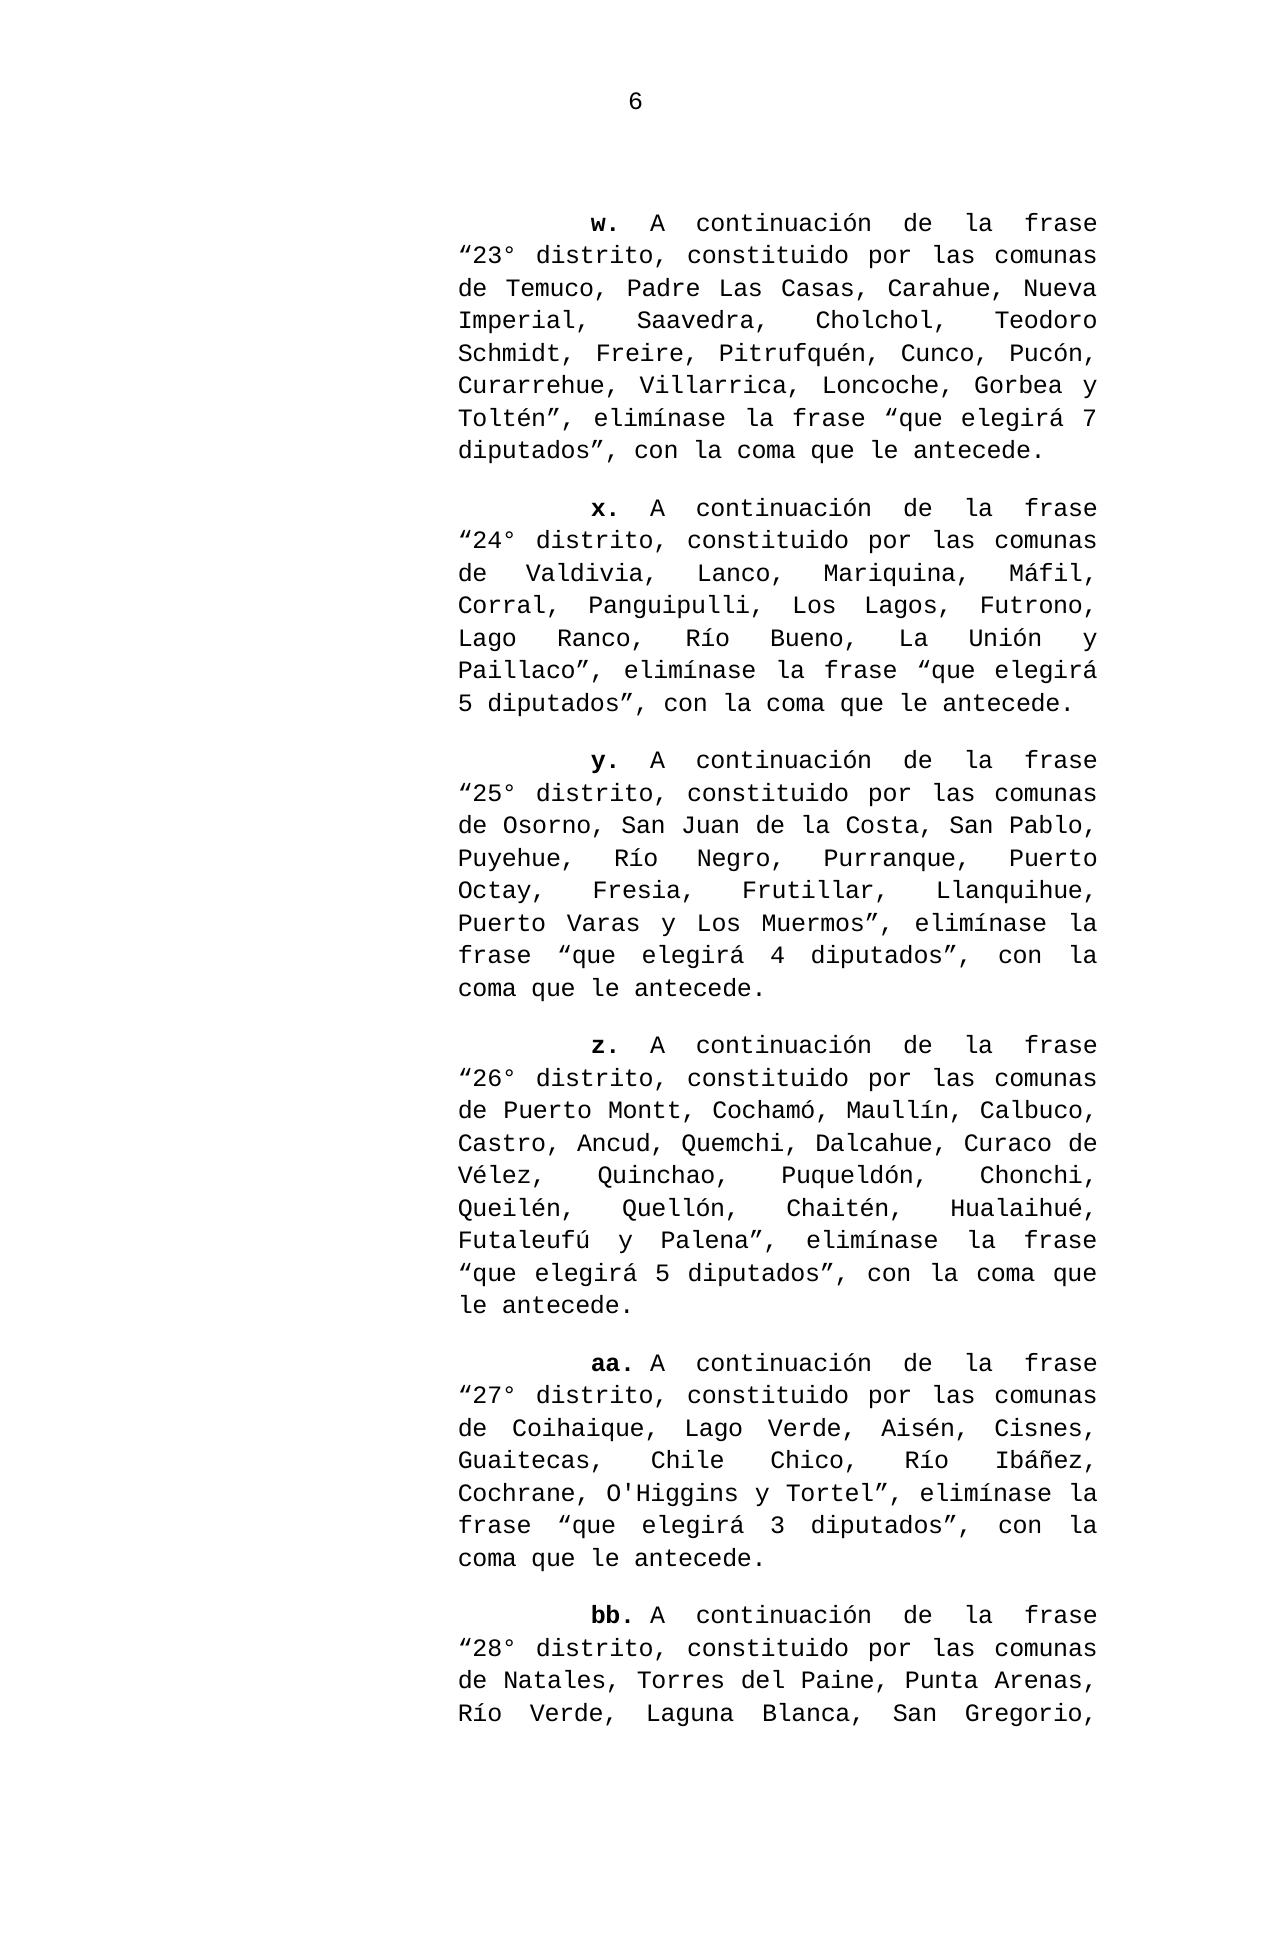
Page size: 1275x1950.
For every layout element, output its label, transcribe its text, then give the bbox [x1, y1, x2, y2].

list A continuación de la frase “24° distrito, constituido por las comunas de Valdivia, Lanco, Mariquina, Máfil, Corral, Panguipulli, Los Lagos, Futrono, Lago Ranco, Río Bueno, La Unión y Paillaco”, elimínase la frase “que elegirá 5 diputados”, con la coma que le antecede. [458, 496, 1098, 719]
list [458, 1603, 1098, 1729]
list A continuación de la frase “27° distrito, constituido por las comunas de Coihaique, Lago Verde, Aisén, Cisnes, Guaitecas, Chile Chico, Río Ibáñez, Cochrane, O'Higgins y Tortel”, elimínase la frase “que elegirá 3 diputados”, con la coma que le antecede. [458, 1351, 1098, 1574]
list A continuación de la frase “23° distrito, constituido por las comunas de Temuco, Padre Las Casas, Carahue, Nueva Imperial, Saavedra, Cholchol, Teodoro Schmidt, Freire, Pitrufquén, Cunco, Pucón, Curarrehue, Villarrica, Loncoche, Gorbea y Toltén”, elimínase la frase “que elegirá 7 diputados”, con la coma que le antecede. [458, 211, 1098, 466]
list A continuación de la frase “25° distrito, constituido por las comunas de Osorno, San Juan de la Costa, San Pablo, Puyehue, Río Negro, Purranque, Puerto Octay, Fresia, Frutillar, Llanquihue, Puerto Varas y Los Muermos”, elimínase la frase “que elegirá 4 diputados”, con la coma que le antecede. [458, 748, 1098, 1004]
list A continuación de la frase “26° distrito, constituido por las comunas de Puerto Montt, Cochamó, Maullín, Calbuco, Castro, Ancud, Quemchi, Dalcahue, Curaco de Vélez, Quinchao, Puqueldón, Chonchi, Queilén, Quellón, Chaitén, Hualaihué, Futaleufú y Palena”, elimínase la frase “que elegirá 5 diputados”, con la coma que le antecede. [458, 1033, 1098, 1321]
